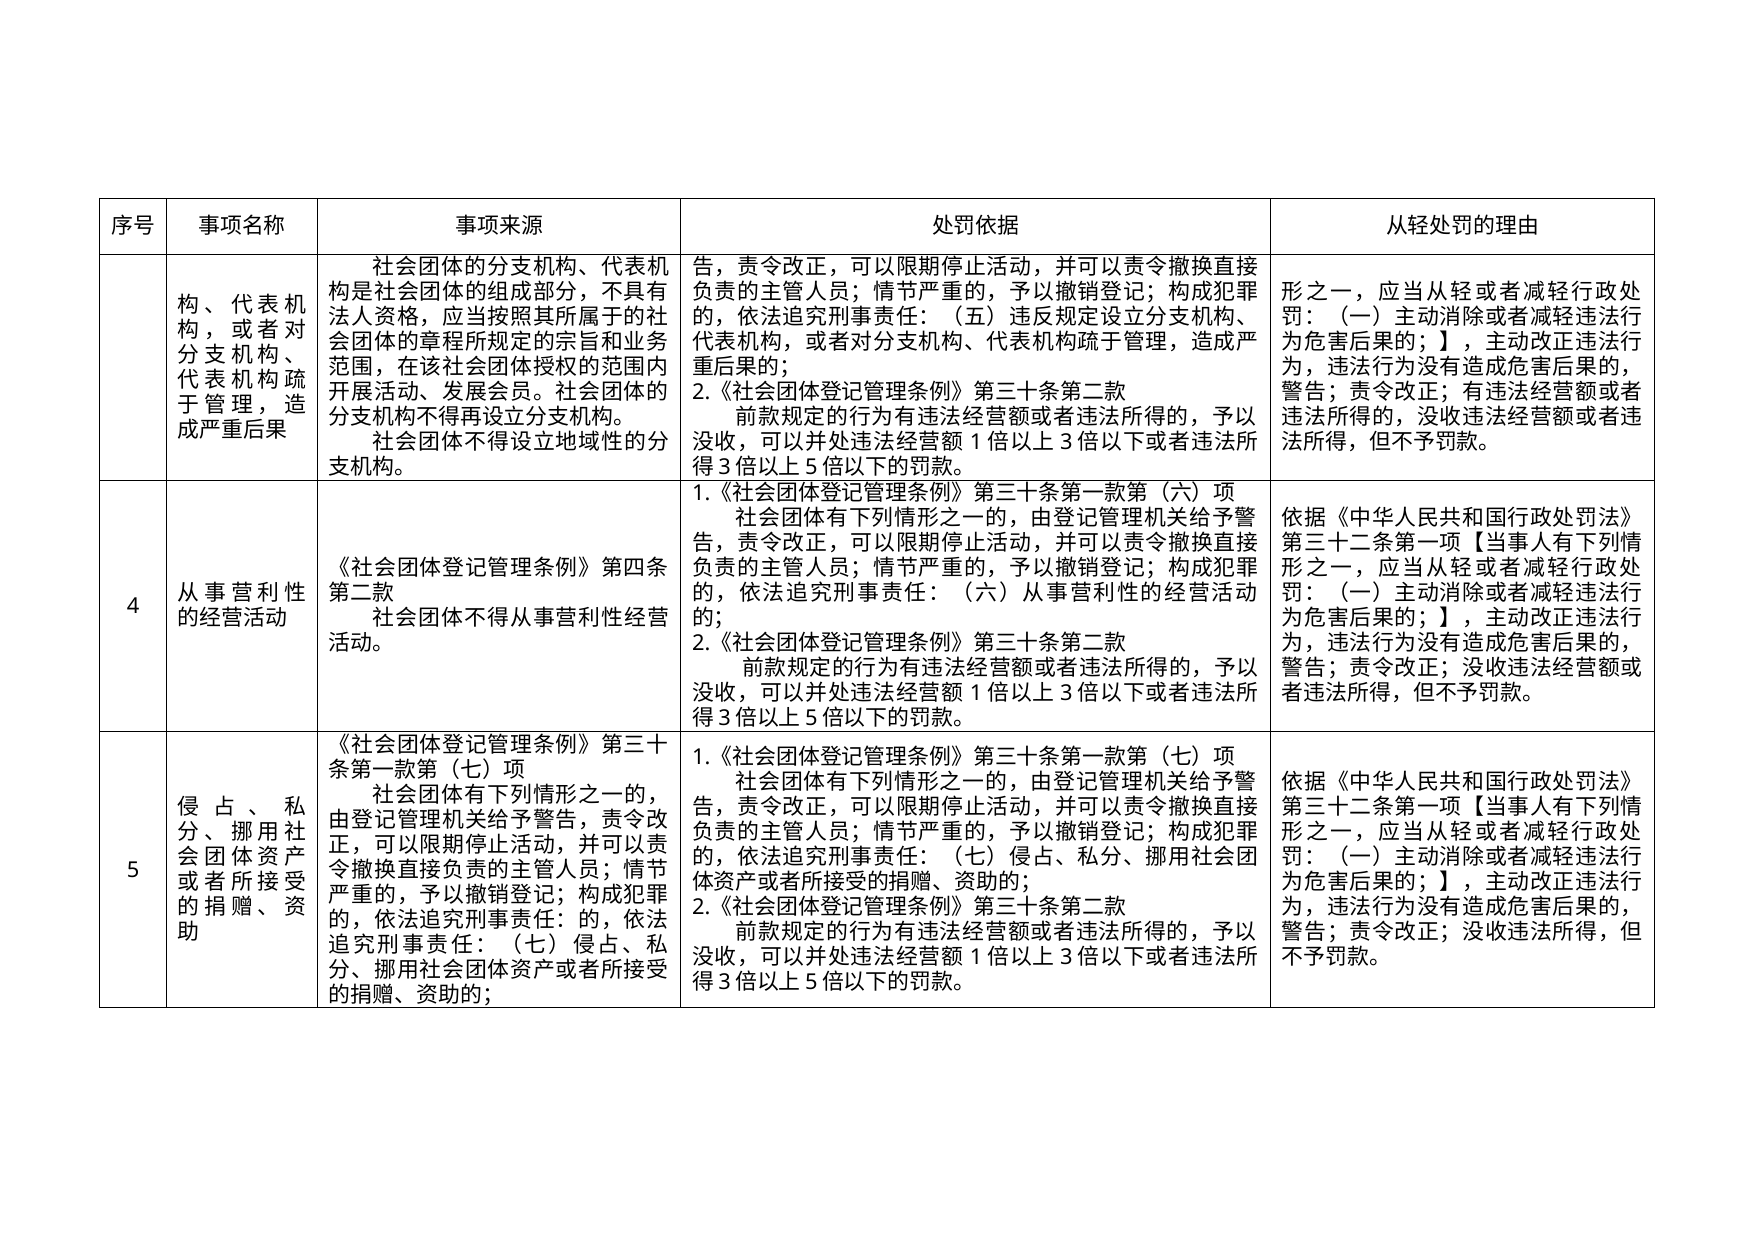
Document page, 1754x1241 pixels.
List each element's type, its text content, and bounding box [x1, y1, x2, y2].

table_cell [1271, 255, 1654, 480]
table_cell 1.《社会团体登记管理条例》第三十条第一款第（七）项 社会团体有下列情形之一的，由登记管理机关给予警告，责令改正，可以限期停止活动，并可以责令撤换直接负责的主管人员；情节严重的，予以撤销登记；构成犯罪的，依法追究刑事责任：（七）侵占、私分、挪用社会团体资产或者所接受的捐赠、资助的； 2.《社会团体登记管理条例》第三十条第二款 前款规定的行为有违法经营额或者违法所得的，予以没收，可以并处违法经营额1倍以上3倍以下或者违法所得3倍以上5倍以下的罚款。 [681, 732, 1270, 1007]
table_cell 1.《社会团体登记管理条例》第三十条第一款第（六）项 社会团体有下列情形之一的，由登记管理机关给予警告，责令改正，可以限期停止活动，并可以责令撤换直接负责的主管人员；情节严重的，予以撤销登记；构成犯罪的，依法追究刑事责任：（六）从事营利性的经营活动的； 2.《社会团体登记管理条例》第三十条第二款 前款规定的行为有违法经营额或者违法所得的，予以没收，可以并处违法经营额1倍以上3倍以下或者违法所得3倍以上5倍以下的罚款。 [681, 481, 1270, 731]
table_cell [1271, 732, 1654, 1007]
table_header 从轻处罚的理由 [1271, 199, 1654, 254]
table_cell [318, 255, 680, 480]
table_header 事项名称 [167, 199, 317, 254]
table_header 事项来源 [318, 199, 680, 254]
table_cell 从事营利性的经营活动 [167, 481, 317, 731]
table_cell 依据《中华人民共和国行政处罚法》第三十二条第一项【当事人有下列情形之一，应当从轻或者减轻行政处罚：（一）主动消除或者减轻违法行为危害后果的；】，主动改正违法行为，违法行为没有造成危害后果的，警告；责令改正；没收违法经营额或者违法所得，但不予罚款。 [1271, 481, 1654, 731]
table_cell 违反规定设立分支机构、代表机构，或者对分支机构、代表机构疏于管理，造成严重后果 [167, 255, 317, 480]
table_cell 3 [100, 255, 166, 480]
table_cell 4 [100, 481, 166, 731]
table_cell 侵占、私分、挪用社会团体资产或者所接受的捐赠、资助 [167, 732, 317, 1007]
table_cell 5 [100, 732, 166, 1007]
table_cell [681, 255, 1270, 480]
table_cell 《社会团体登记管理条例》第四条第二款 社会团体不得从事营利性经营活动。 [318, 481, 680, 731]
table_header 序号 [100, 199, 166, 254]
table_header 处罚依据 [681, 199, 1270, 254]
table_cell 《社会团体登记管理条例》第三十条第一款第（七）项 社会团体有下列情形之一的，由登记管理机关给予警告，责令改正，可以限期停止活动，并可以责令撤换直接负责的主管人员；情节严重的，予以撤销登记；构成犯罪的，依法追究刑事责任：的，依法追究刑事责任：（七）侵占、私分、挪用社会团体资产或者所接受的捐赠、资助的； [318, 732, 680, 1007]
